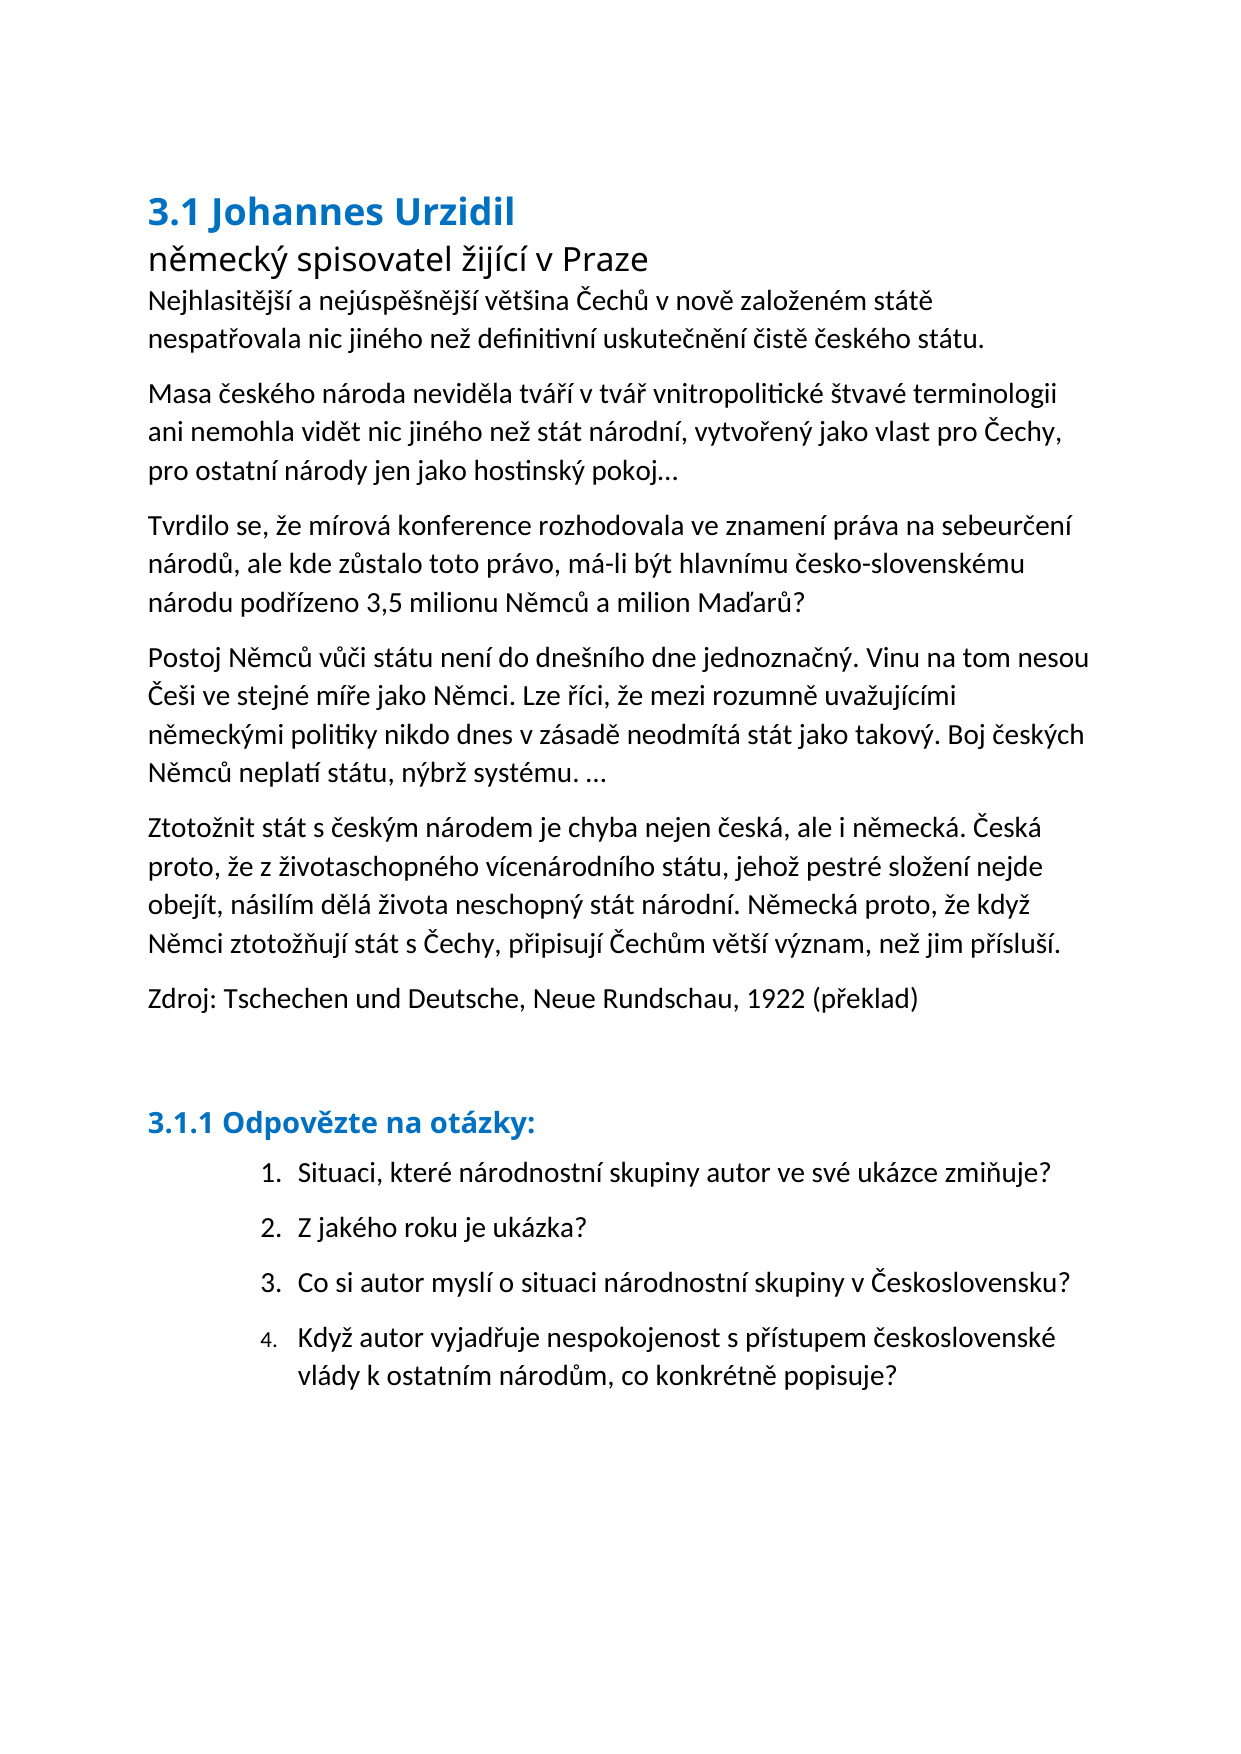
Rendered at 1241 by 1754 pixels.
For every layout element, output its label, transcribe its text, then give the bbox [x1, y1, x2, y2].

text Zdroj: Tschechen und Deutsche, Neue Rundschau, 1922 (překlad) [148, 980, 1093, 1016]
text Masa českého národa neviděla tváří v tvář vnitropolitické štvavé terminologii ani nemohla vidět nic jiného než stát národní, vytvořený jako vlast pro Čechy, pro ostatní národy jen jako hostinský pokoj… [148, 375, 1093, 488]
text německý spisovatel žijící v Praze [148, 236, 1093, 282]
list Co si autor myslí o situaci národnostní skupiny v Československu? [260, 1264, 1093, 1299]
text Ztotožnit stát s českým národem je chyba nejen česká, ale i německá. Česká proto, že z životaschopného vícenárodního státu, jehož pestré složení nejde obejít, násilím dělá života neschopný stát národní. Německá proto, že když Němci ztotožňují stát s Čechy, připisují Čechům větší význam, než jim přísluší. [148, 809, 1093, 960]
list Z jakého roku je ukázka? [260, 1209, 1093, 1244]
list Situaci, které národnostní skupiny autor ve své ukázce zmiňuje? [260, 1154, 1093, 1189]
list Když autor vyjadřuje nespokojenost s přístupem československé vlády k ostatním národům, co konkrétně popisuje? [260, 1319, 1093, 1393]
subtitle 3.1.1 Odpovězte na otázky: [148, 1103, 1093, 1142]
subtitle 3.1 Johannes Urzidil [148, 185, 1093, 236]
text Nejhlasitější a nejúspěšnější většina Čechů v nově založeném státě nespatřovala nic jiného než definitivní uskutečnění čistě českého státu. [148, 282, 1093, 356]
text Tvrdilo se, že mírová konference rozhodovala ve znamení práva na sebeurčení národů, ale kde zůstalo toto právo, má-li být hlavnímu česko-slovenskému národu podřízeno 3,5 milionu Němců a milion Maďarů? [148, 507, 1093, 619]
text Postoj Němců vůči státu není do dnešního dne jednoznačný. Vinu na tom nesou Češi ve stejné míře jako Němci. Lze říci, že mezi rozumně uvažujícími německými politiky nikdo dnes v zásadě neodmítá stát jako takový. Boj českých Němců neplatí státu, nýbrž systému. … [148, 639, 1093, 790]
